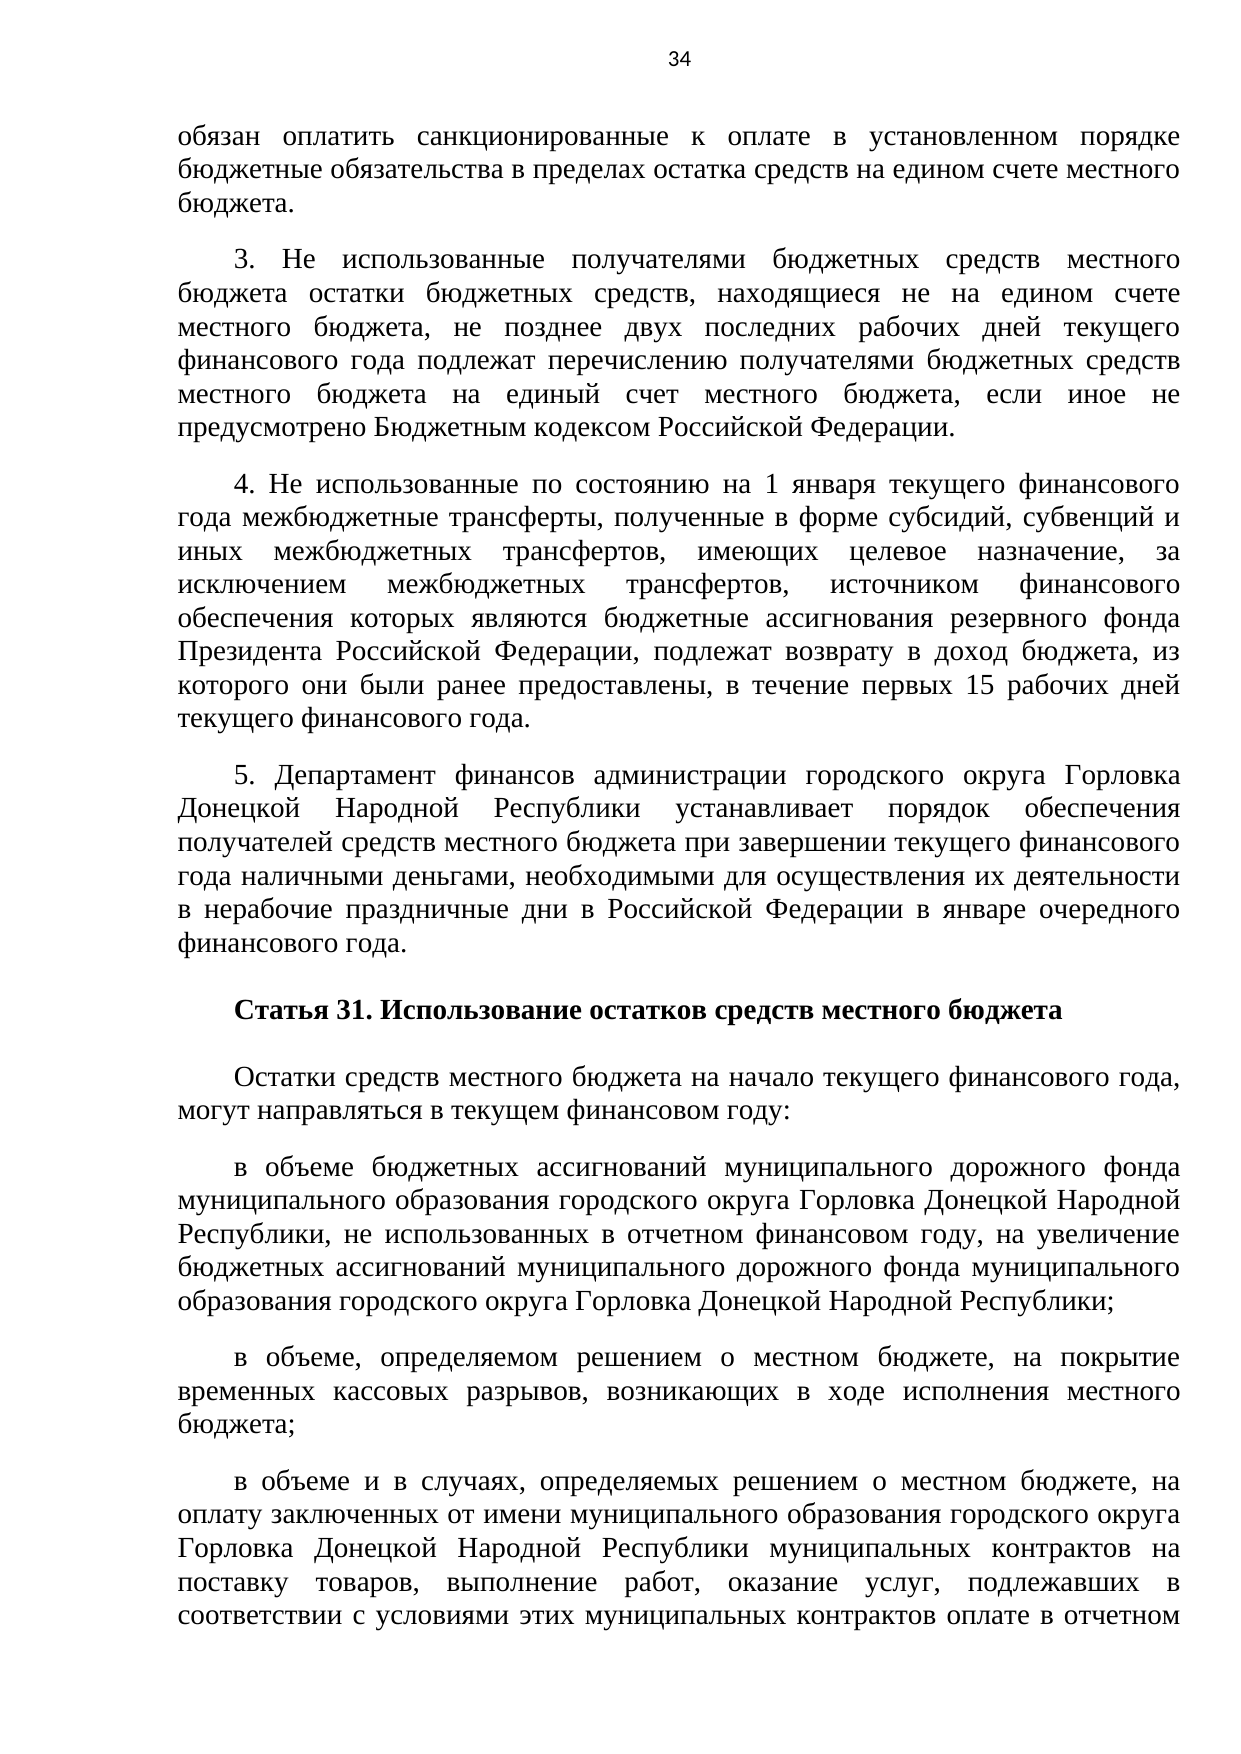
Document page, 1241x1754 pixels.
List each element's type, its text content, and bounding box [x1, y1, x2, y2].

title Статья 31. Использование остатков средств местного бюджета [177, 992, 1181, 1025]
text Остатки средств местного бюджета на начало текущего финансового года, могут направляться в текущем финансовом году: [177, 1059, 1181, 1126]
text в объеме, определяемом решением о местном бюджете, на покрытие временных кассовых разрывов, возникающих в ходе исполнения местного бюджета; [177, 1339, 1181, 1440]
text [177, 1463, 1181, 1631]
text 4. Не использованные по состоянию на 1 января текущего финансового года межбюджетные трансферты, полученные в форме субсидий, субвенций и иных межбюджетных трансфертов, имеющих целевое назначение, за исключением межбюджетных трансфертов, источником финансового обеспечения которых являются бюджетные ассигнования резервного фонда Президента Российской Федерации, подлежат возврату в доход бюджета, из которого они были ранее предоставлены, в течение первых 15 рабочих дней текущего финансового года. [177, 466, 1181, 734]
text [177, 118, 1181, 219]
text 3. Не использованные получателями бюджетных средств местного бюджета остатки бюджетных средств, находящиеся не на едином счете местного бюджета, не позднее двух последних рабочих дней текущего финансового года подлежат перечислению получателями бюджетных средств местного бюджета на единый счет местного бюджета, если иное не предусмотрено Бюджетным кодексом Российской Федерации. [177, 242, 1181, 443]
text в объеме бюджетных ассигнований муниципального дорожного фонда муниципального образования городского округа Горловка Донецкой Народной Республики, не использованных в отчетном финансовом году, на увеличение бюджетных ассигнований муниципального дорожного фонда муниципального образования городского округа Горловка Донецкой Народной Республики; [177, 1149, 1181, 1317]
text 5. Департамент финансов администрации городского округа Горловка Донецкой Народной Республики устанавливает порядок обеспечения получателей средств местного бюджета при завершении текущего финансового года наличными деньгами, необходимыми для осуществления их деятельности в нерабочие праздничные дни в Российской Федерации в январе очередного финансового года. [177, 757, 1181, 958]
